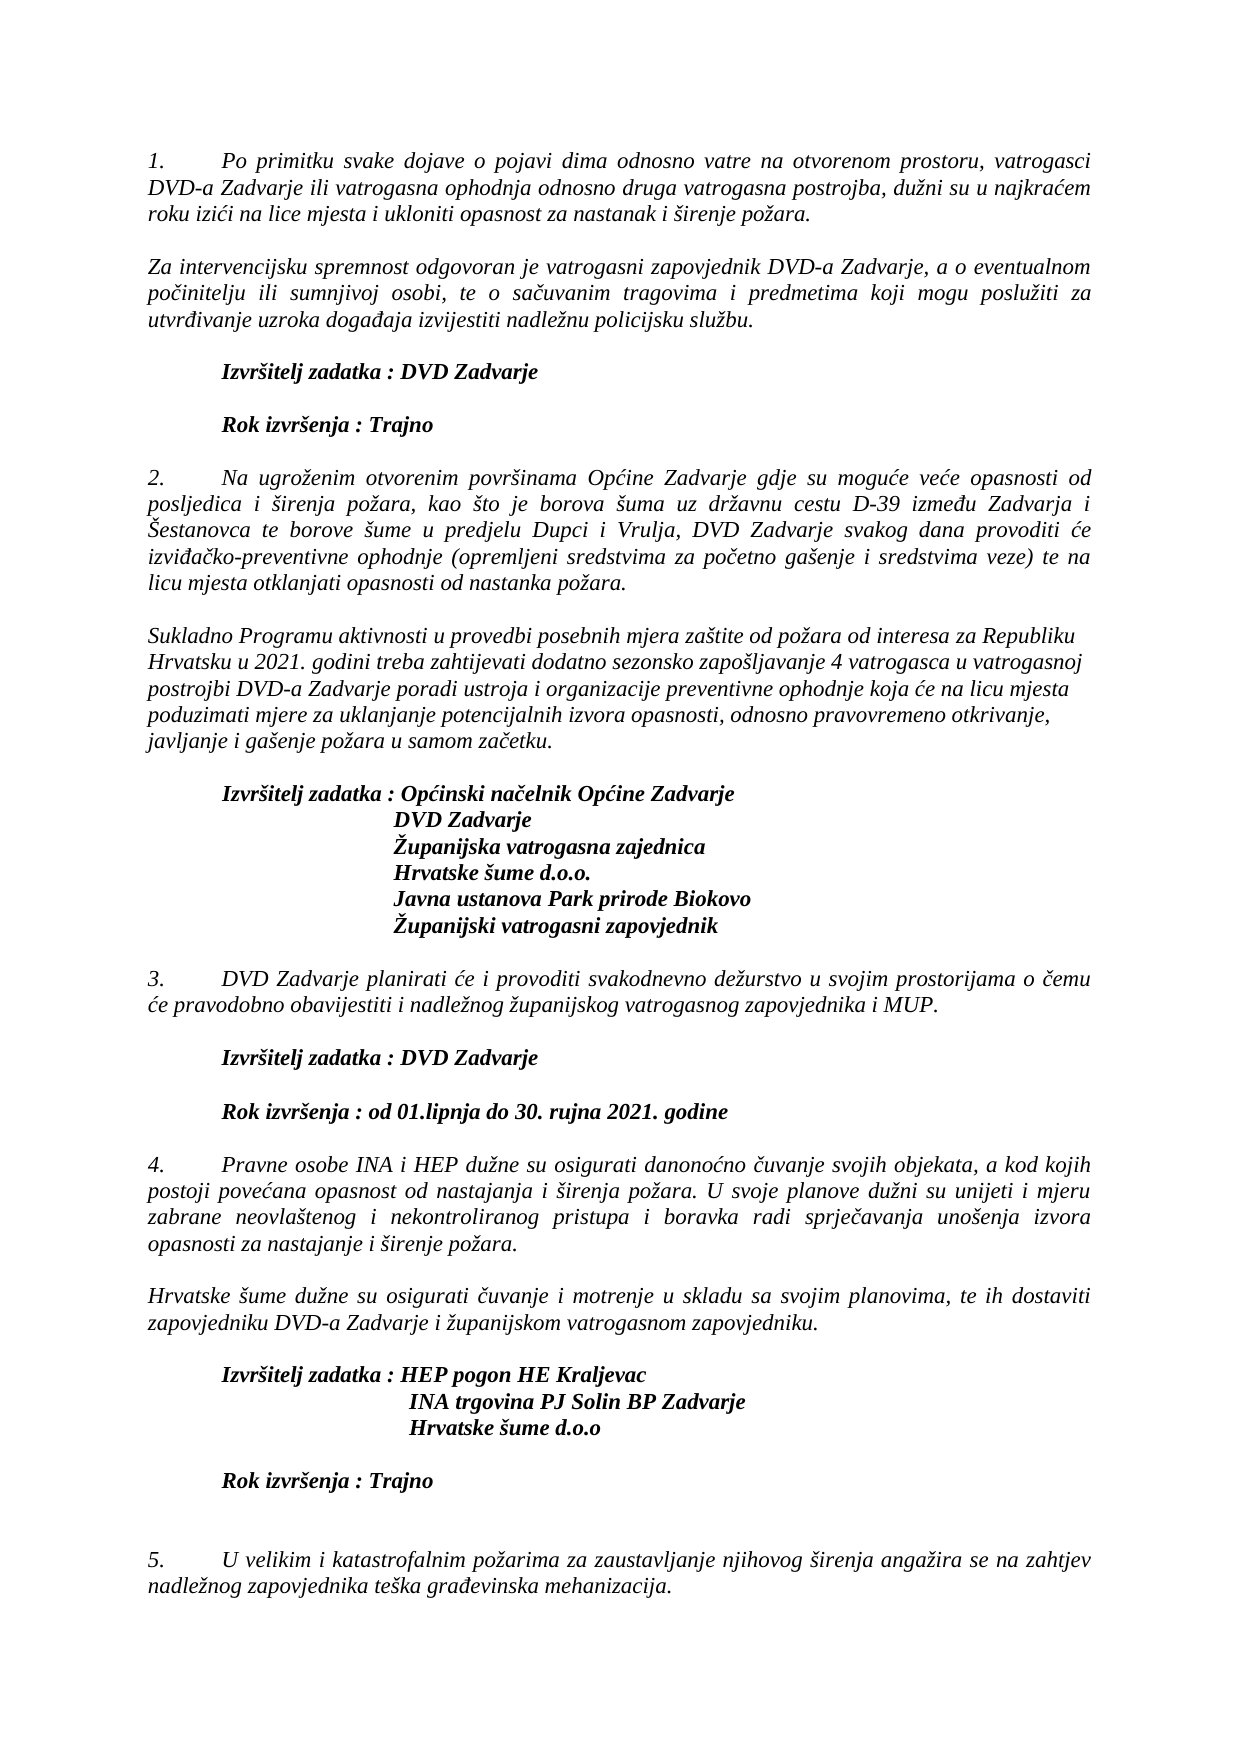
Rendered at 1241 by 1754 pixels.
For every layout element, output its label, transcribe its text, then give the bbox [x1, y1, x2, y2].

text Izvršitelj zadatka : DVD Zadvarje [148, 1044, 1093, 1070]
text Izvršitelj zadatka : Općinski načelnik Općine Zadvarje [148, 780, 1093, 806]
list Na ugroženim otvorenim površinama Općine Zadvarje gdje su moguće veće opasnosti od posljedica i širenja požara, kao što je borova šuma uz državnu cestu D-39 između Zadvarja i Šestanovca te borove šume u predjelu Dupci i Vrulja, DVD Zadvarje svakog dana provoditi će izviđačko-preventivne ophodnje (opremljeni sredstvima za početno gašenje i sredstvima veze) te na licu mjesta otklanjati opasnosti od nastanka požara. [148, 464, 1093, 596]
text Izvršitelj zadatka : DVD Zadvarje [148, 358, 1093, 385]
text Sukladno Programu aktivnosti u provedbi posebnih mjera zaštite od požara od interesa za Republiku Hrvatsku u 2021. godini treba zahtijevati dodatno sezonsko zapošljavanje 4 vatrogasca u vatrogasnoj postrojbi DVD-a Zadvarje poradi ustroja i organizacije preventivne ophodnje koja će na licu mjesta poduzimati mjere za uklanjanje potencijalnih izvora opasnosti, odnosno pravovremeno otkrivanje, javljanje i gašenje požara u samom začetku. [148, 622, 1104, 754]
list Pravne osobe INA i HEP dužne su osigurati danonoćno čuvanje svojih objekata, a kod kojih postoji povećana opasnost od nastajanja i širenja požara. U svoje planove dužni su unijeti i mjeru zabrane neovlaštenog i nekontroliranog pristupa i boravka radi sprječavanja unošenja izvora opasnosti za nastajanje i širenje požara. [148, 1151, 1093, 1256]
text Hrvatske šume dužne su osigurati čuvanje i motrenje u skladu sa svojim planovima, te ih dostaviti zapovjedniku DVD-a Zadvarje i županijskom vatrogasnom zapovjedniku. [148, 1282, 1093, 1335]
text Javna ustanova Park prirode Biokovo [148, 886, 1093, 912]
text INA trgovina PJ Solin BP Zadvarje [148, 1388, 1093, 1414]
text Za intervencijsku spremnost odgovoran je vatrogasni zapovjednik DVD-a Zadvarje, a o eventualnom počinitelju ili sumnjivoj osobi, te o sačuvanim tragovima i predmetima koji mogu poslužiti za utvrđivanje uzroka događaja izvijestiti nadležnu policijsku službu. [148, 253, 1093, 332]
text Izvršitelj zadatka : HEP pogon HE Kraljevac [148, 1362, 1093, 1388]
text Hrvatske šume d.o.o [148, 1414, 1093, 1441]
text Županijska vatrogasna zajednica [148, 833, 1093, 859]
text Rok izvršenja : Trajno [148, 411, 1093, 437]
list DVD Zadvarje planirati će i provoditi svakodnevno dežurstvo u svojim prostorijama o čemu će pravodobno obavijestiti i nadležnog županijskog vatrogasnog zapovjednika i MUP. [148, 964, 1093, 1017]
text Rok izvršenja : Trajno [148, 1467, 1093, 1493]
text Rok izvršenja : od 01.lipnja do 30. rujna 2021. godine [148, 1098, 1093, 1124]
text Županijski vatrogasni zapovjednik [148, 912, 1093, 938]
list Po primitku svake dojave o pojavi dima odnosno vatre na otvorenom prostoru, vatrogasci DVD-a Zadvarje ili vatrogasna ophodnja odnosno druga vatrogasna postrojba, dužni su u najkraćem roku izići na lice mjesta i ukloniti opasnost za nastanak i širenje požara. [148, 148, 1093, 227]
list U velikim i katastrofalnim požarima za zaustavljanje njihovog širenja angažira se na zahtjev nadležnog zapovjednika teška građevinska mehanizacija. [148, 1546, 1093, 1599]
text DVD Zadvarje [148, 806, 1093, 833]
text Hrvatske šume d.o.o. [148, 859, 1093, 886]
